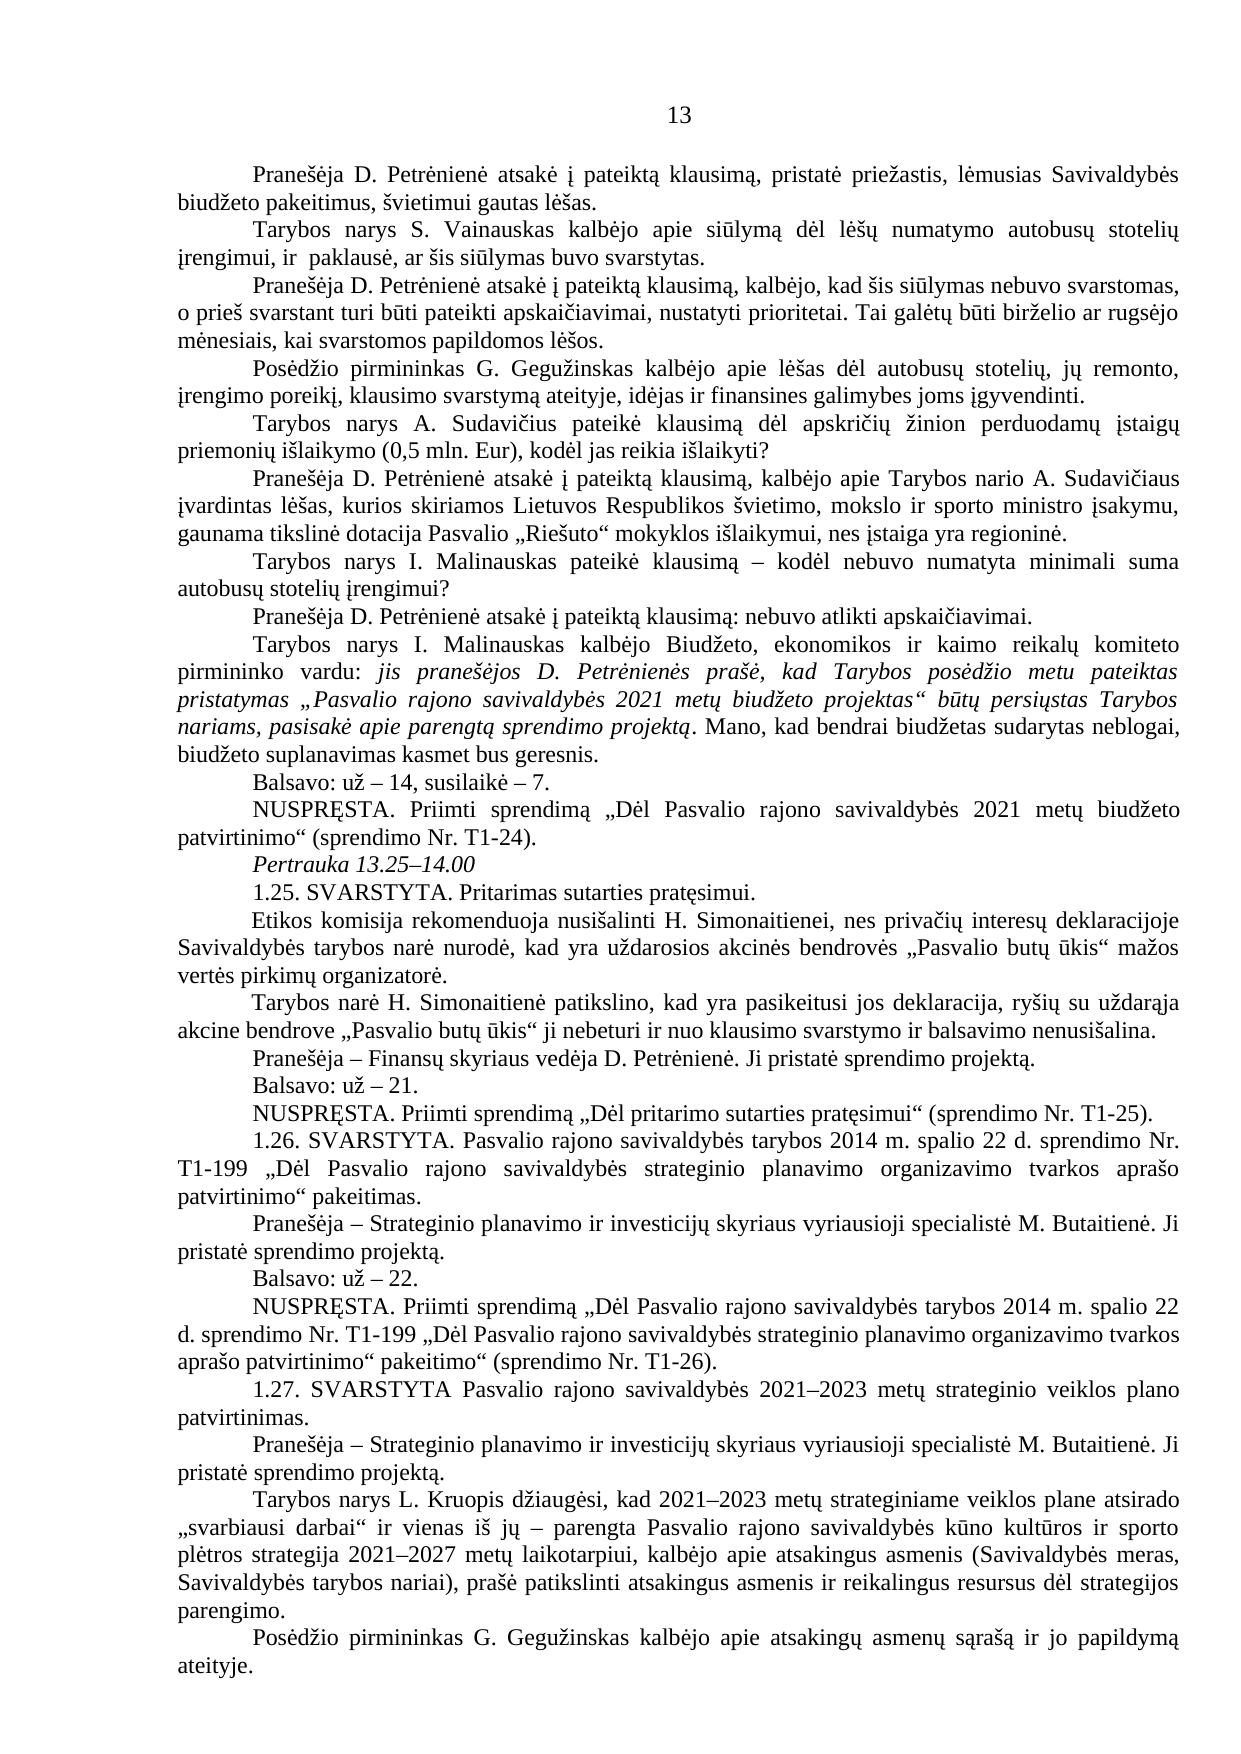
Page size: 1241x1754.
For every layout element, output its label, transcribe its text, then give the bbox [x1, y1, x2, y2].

text 1.27. SVARSTYTA Pasvalio rajono savivaldybės 2021–2023 metų strateginio veiklos plano patvirtinimas. [177, 1375, 1181, 1430]
text Pranešėja D. Petrėnienė atsakė į pateiktą klausimą, pristatė priežastis, lėmusias Savivaldybės biudžeto pakeitimus, švietimui gautas lėšas. [177, 160, 1181, 216]
text Pranešėja D. Petrėnienė atsakė į pateiktą klausimą: nebuvo atlikti apskaičiavimai. [177, 602, 1181, 629]
text Pertrauka 13.25–14.00 [177, 850, 1181, 878]
text Posėdžio pirmininkas G. Gegužinskas kalbėjo apie lėšas dėl autobusų stotelių, jų remonto, įrengimo poreikį, klausimo svarstymą ateityje, idėjas ir finansines galimybes joms įgyvendinti. [177, 353, 1181, 409]
text Pranešėja D. Petrėnienė atsakė į pateiktą klausimą, kalbėjo, kad šis siūlymas nebuvo svarstomas, o prieš svarstant turi būti pateikti apskaičiavimai, nustatyti prioritetai. Tai galėtų būti birželio ar rugsėjo mėnesiais, kai svarstomos papildomos lėšos. [177, 271, 1181, 353]
text 1.25. SVARSTYTA. Pritarimas sutarties pratęsimui. [177, 878, 1181, 906]
text 1.26. SVARSTYTA. Pasvalio rajono savivaldybės tarybos 2014 m. spalio 22 d. sprendimo Nr. T1-199 „Dėl Pasvalio rajono savivaldybės strateginio planavimo organizavimo tvarkos aprašo patvirtinimo“ pakeitimas. [177, 1126, 1181, 1209]
text Pranešėja – Finansų skyriaus vedėja D. Petrėnienė. Ji pristatė sprendimo projektą. [177, 1044, 1181, 1071]
text Etikos komisija rekomenduoja nusišalinti H. Simonaitienei, nes privačių interesų deklaracijoje Savivaldybės tarybos narė nurodė, kad yra uždarosios akcinės bendrovės „Pasvalio butų ūkis“ mažos vertės pirkimų organizatorė. [177, 906, 1181, 988]
text Balsavo: už – 21. [177, 1071, 1181, 1099]
text Balsavo: už – 14, susilaikė – 7. [177, 768, 1181, 795]
text Pranešėja D. Petrėnienė atsakė į pateiktą klausimą, kalbėjo apie Tarybos nario A. Sudavičiaus įvardintas lėšas, kurios skiriamos Lietuvos Respublikos švietimo, mokslo ir sporto ministro įsakymu, gaunama tikslinė dotacija Pasvalio „Riešuto“ mokyklos išlaikymui, nes įstaiga yra regioninė. [177, 464, 1181, 547]
text Pranešėja – Strateginio planavimo ir investicijų skyriaus vyriausioji specialistė M. Butaitienė. Ji pristatė sprendimo projektą. [177, 1430, 1181, 1485]
text Tarybos narys A. Sudavičius pateikė klausimą dėl apskričių žinion perduodamų įstaigų priemonių išlaikymo (0,5 mln. Eur), kodėl jas reikia išlaikyti? [177, 409, 1181, 464]
text Tarybos narys S. Vainauskas kalbėjo apie siūlymą dėl lėšų numatymo autobusų stotelių įrengimui, ir paklausė, ar šis siūlymas buvo svarstytas. [177, 216, 1181, 271]
text Balsavo: už – 22. [177, 1264, 1181, 1292]
text Pranešėja – Strateginio planavimo ir investicijų skyriaus vyriausioji specialistė M. Butaitienė. Ji pristatė sprendimo projektą. [177, 1209, 1181, 1264]
text Tarybos narys I. Malinauskas pateikė klausimą – kodėl nebuvo numatyta minimali suma autobusų stotelių įrengimui? [177, 547, 1181, 602]
text NUSPRĘSTA. Priimti sprendimą „Dėl Pasvalio rajono savivaldybės 2021 metų biudžeto patvirtinimo“ (sprendimo Nr. T1-24). [177, 795, 1181, 850]
text Tarybos narys L. Kruopis džiaugėsi, kad 2021–2023 metų strateginiame veiklos plane atsirado „svarbiausi darbai“ ir vienas iš jų – parengta Pasvalio rajono savivaldybės kūno kultūros ir sporto plėtros strategija 2021–2027 metų laikotarpiui, kalbėjo apie atsakingus asmenis (Savivaldybės meras, Savivaldybės tarybos nariai), prašė patikslinti atsakingus asmenis ir reikalingus resursus dėl strategijos parengimo. [177, 1485, 1181, 1623]
text Tarybos narys I. Malinauskas kalbėjo Biudžeto, ekonomikos ir kaimo reikalų komiteto pirmininko vardu: jis pranešėjos D. Petrėnienės prašė, kad Tarybos posėdžio metu pateiktas pristatymas „Pasvalio rajono savivaldybės 2021 metų biudžeto projektas“ būtų persiųstas Tarybos nariams, pasisakė apie parengtą sprendimo projektą. Mano, kad bendrai biudžetas sudarytas neblogai, biudžeto suplanavimas kasmet bus geresnis. [177, 629, 1181, 768]
text Tarybos narė H. Simonaitienė patikslino, kad yra pasikeitusi jos deklaracija, ryšių su uždarąja akcine bendrove „Pasvalio butų ūkis“ ji nebeturi ir nuo klausimo svarstymo ir balsavimo nenusišalina. [177, 988, 1181, 1044]
text Posėdžio pirmininkas G. Gegužinskas kalbėjo apie atsakingų asmenų sąrašą ir jo papildymą ateityje. [177, 1623, 1181, 1678]
text NUSPRĘSTA. Priimti sprendimą „Dėl pritarimo sutarties pratęsimui“ (sprendimo Nr. T1-25). [177, 1099, 1181, 1126]
text NUSPRĘSTA. Priimti sprendimą „Dėl Pasvalio rajono savivaldybės tarybos 2014 m. spalio 22 d. sprendimo Nr. T1-199 „Dėl Pasvalio rajono savivaldybės strateginio planavimo organizavimo tvarkos aprašo patvirtinimo“ pakeitimo“ (sprendimo Nr. T1-26). [177, 1292, 1181, 1375]
